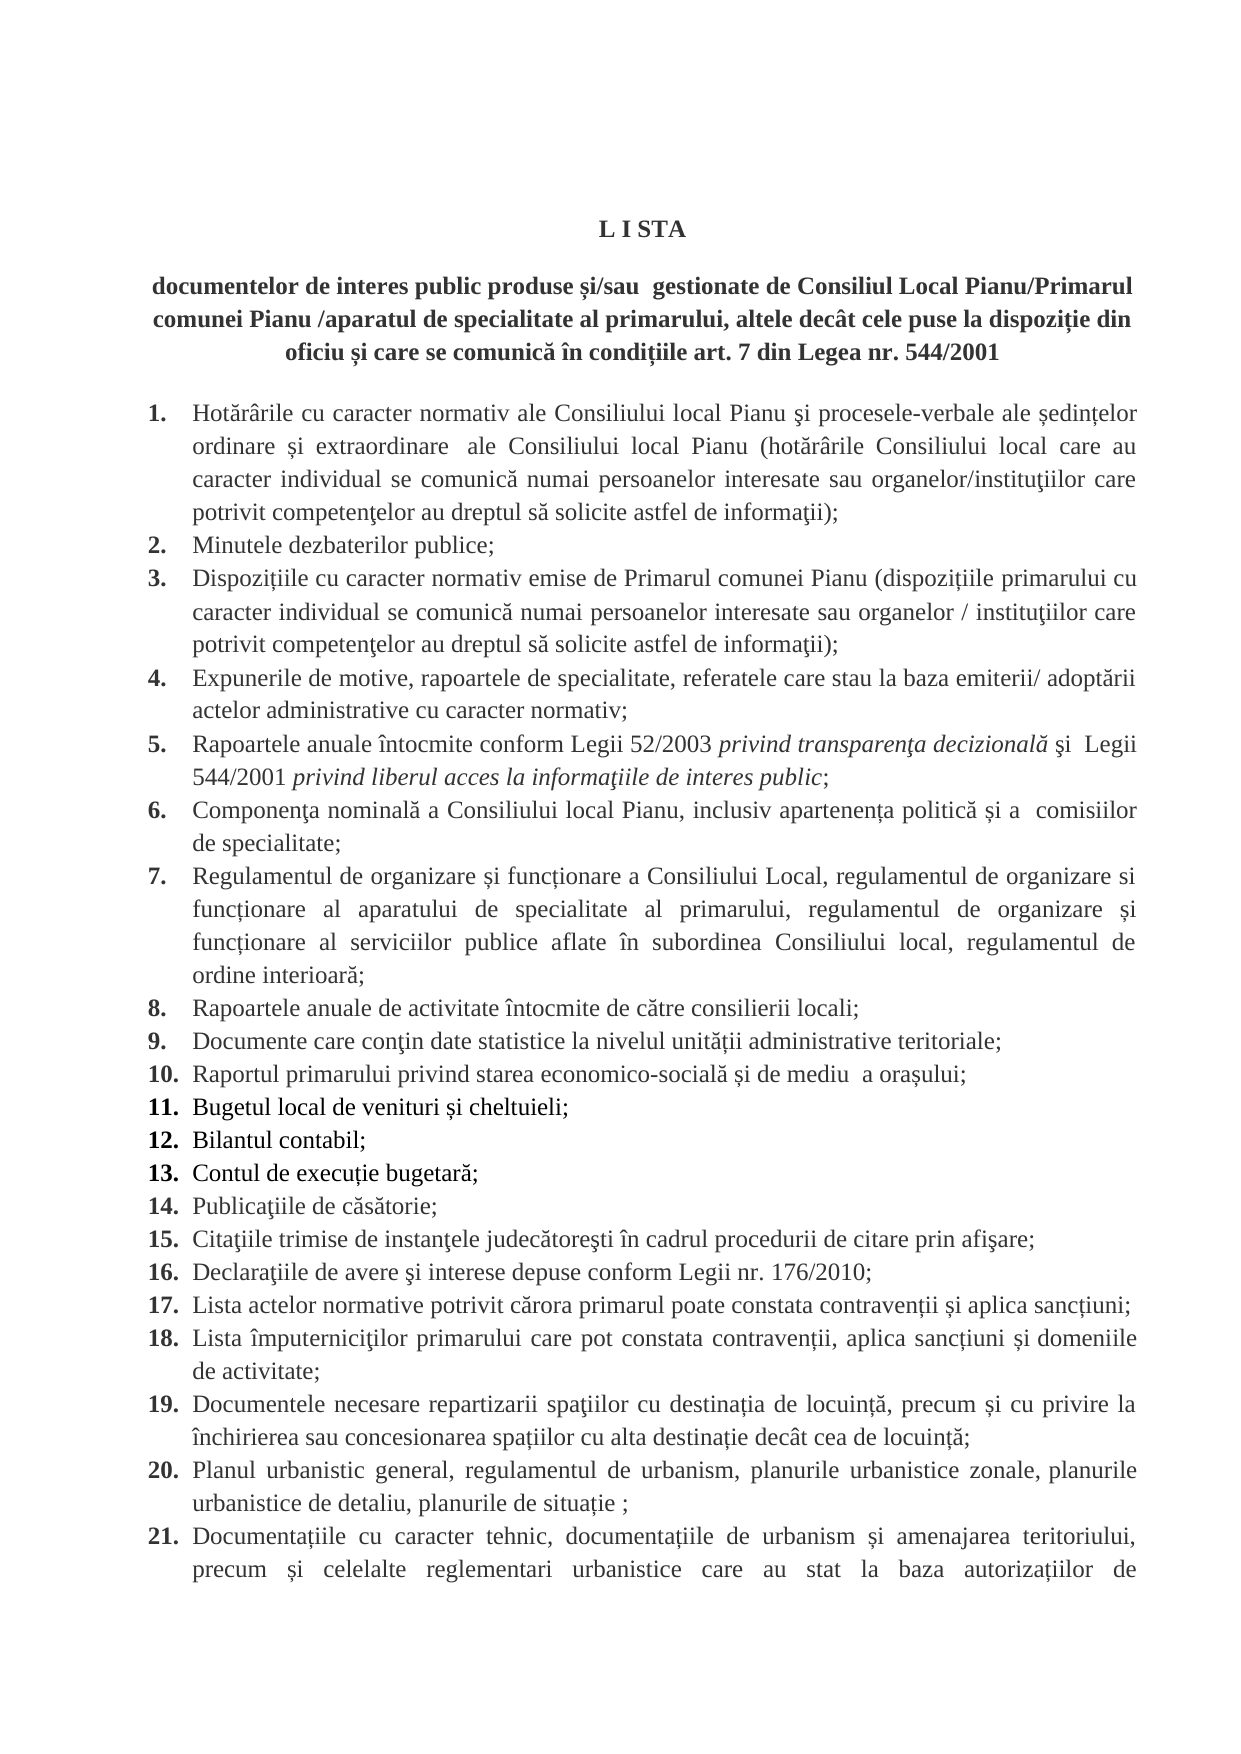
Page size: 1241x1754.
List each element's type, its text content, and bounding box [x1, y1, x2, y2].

list Hotărârile cu caracter normativ ale Consiliului local Pianu şi procesele-verbale ale ședințelor ordinare și extraordinare ale Consiliului local Pianu (hotărârile Consiliului local care au caracter individual se comunică numai persoanelor interesate sau organelor/instituţiilor care potrivit competenţelor au dreptul să solicite astfel de informaţii); [148, 398, 1137, 526]
list Bilantul contabil; [148, 1125, 1137, 1154]
list Componenţa nominală a Consiliului local Pianu, inclusiv apartenența politică și a comisiilor de specialitate; [148, 795, 1137, 856]
list Raportul primarului privind starea economico-socială și de mediu a orașului; [148, 1059, 1137, 1088]
list Declaraţiile de avere şi interese depuse conform Legii nr. 176/2010; [148, 1257, 1137, 1286]
text L I STA [148, 214, 1137, 242]
text documentelor de interes public produse și/sau gestionate de Consiliul Local Pianu/Primarul comunei Pianu /aparatul de specialitate al primarului, altele decât cele puse la dispoziție din oficiu și care se comunică în condițiile art. 7 din Legea nr. 544/2001 [148, 271, 1137, 366]
list Rapoartele anuale întocmite conform Legii 52/2003 privind transparenţa decizională şi Legii 544/2001 privind liberul acces la informaţiile de interes public; [148, 729, 1137, 790]
list Minutele dezbaterilor publice; [148, 531, 1137, 559]
list Dispozițiile cu caracter normativ emise de Primarul comunei Pianu (dispozițiile primarului cu caracter individual se comunică numai persoanelor interesate sau organelor / instituţiilor care potrivit competenţelor au dreptul să solicite astfel de informaţii); [148, 563, 1137, 658]
list Planul urbanistic general, regulamentul de urbanism, planurile urbanistice zonale, planurile urbanistice de detaliu, planurile de situație ; [148, 1455, 1137, 1517]
list Citaţiile trimise de instanţele judecătoreşti în cadrul procedurii de citare prin afişare; [148, 1224, 1137, 1253]
list Expunerile de motive, rapoartele de specialitate, referatele care stau la baza emiterii/ adoptării actelor administrative cu caracter normativ; [148, 663, 1137, 724]
list Documentele necesare repartizarii spaţiilor cu destinația de locuință, precum și cu privire la închirierea sau concesionarea spațiilor cu alta destinație decât cea de locuință; [148, 1389, 1137, 1451]
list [148, 1521, 1137, 1583]
list Lista împuterniciţilor primarului care pot constata contravenții, aplica sancțiuni și domeniile de activitate; [148, 1323, 1137, 1385]
list Bugetul local de venituri și cheltuieli; [148, 1092, 1137, 1121]
list Publicaţiile de căsătorie; [148, 1191, 1137, 1220]
list Rapoartele anuale de activitate întocmite de către consilierii locali; [148, 993, 1137, 1022]
list Documente care conţin date statistice la nivelul unității administrative teritoriale; [148, 1026, 1137, 1054]
list Lista actelor normative potrivit cărora primarul poate constata contravenții și aplica sancțiuni; [148, 1290, 1137, 1319]
list Contul de execuție bugetară; [148, 1158, 1137, 1187]
list Regulamentul de organizare și funcționare a Consiliului Local, regulamentul de organizare si funcționare al aparatului de specialitate al primarului, regulamentul de organizare și funcționare al serviciilor publice aflate în subordinea Consiliului local, regulamentul de ordine interioară; [148, 861, 1137, 988]
